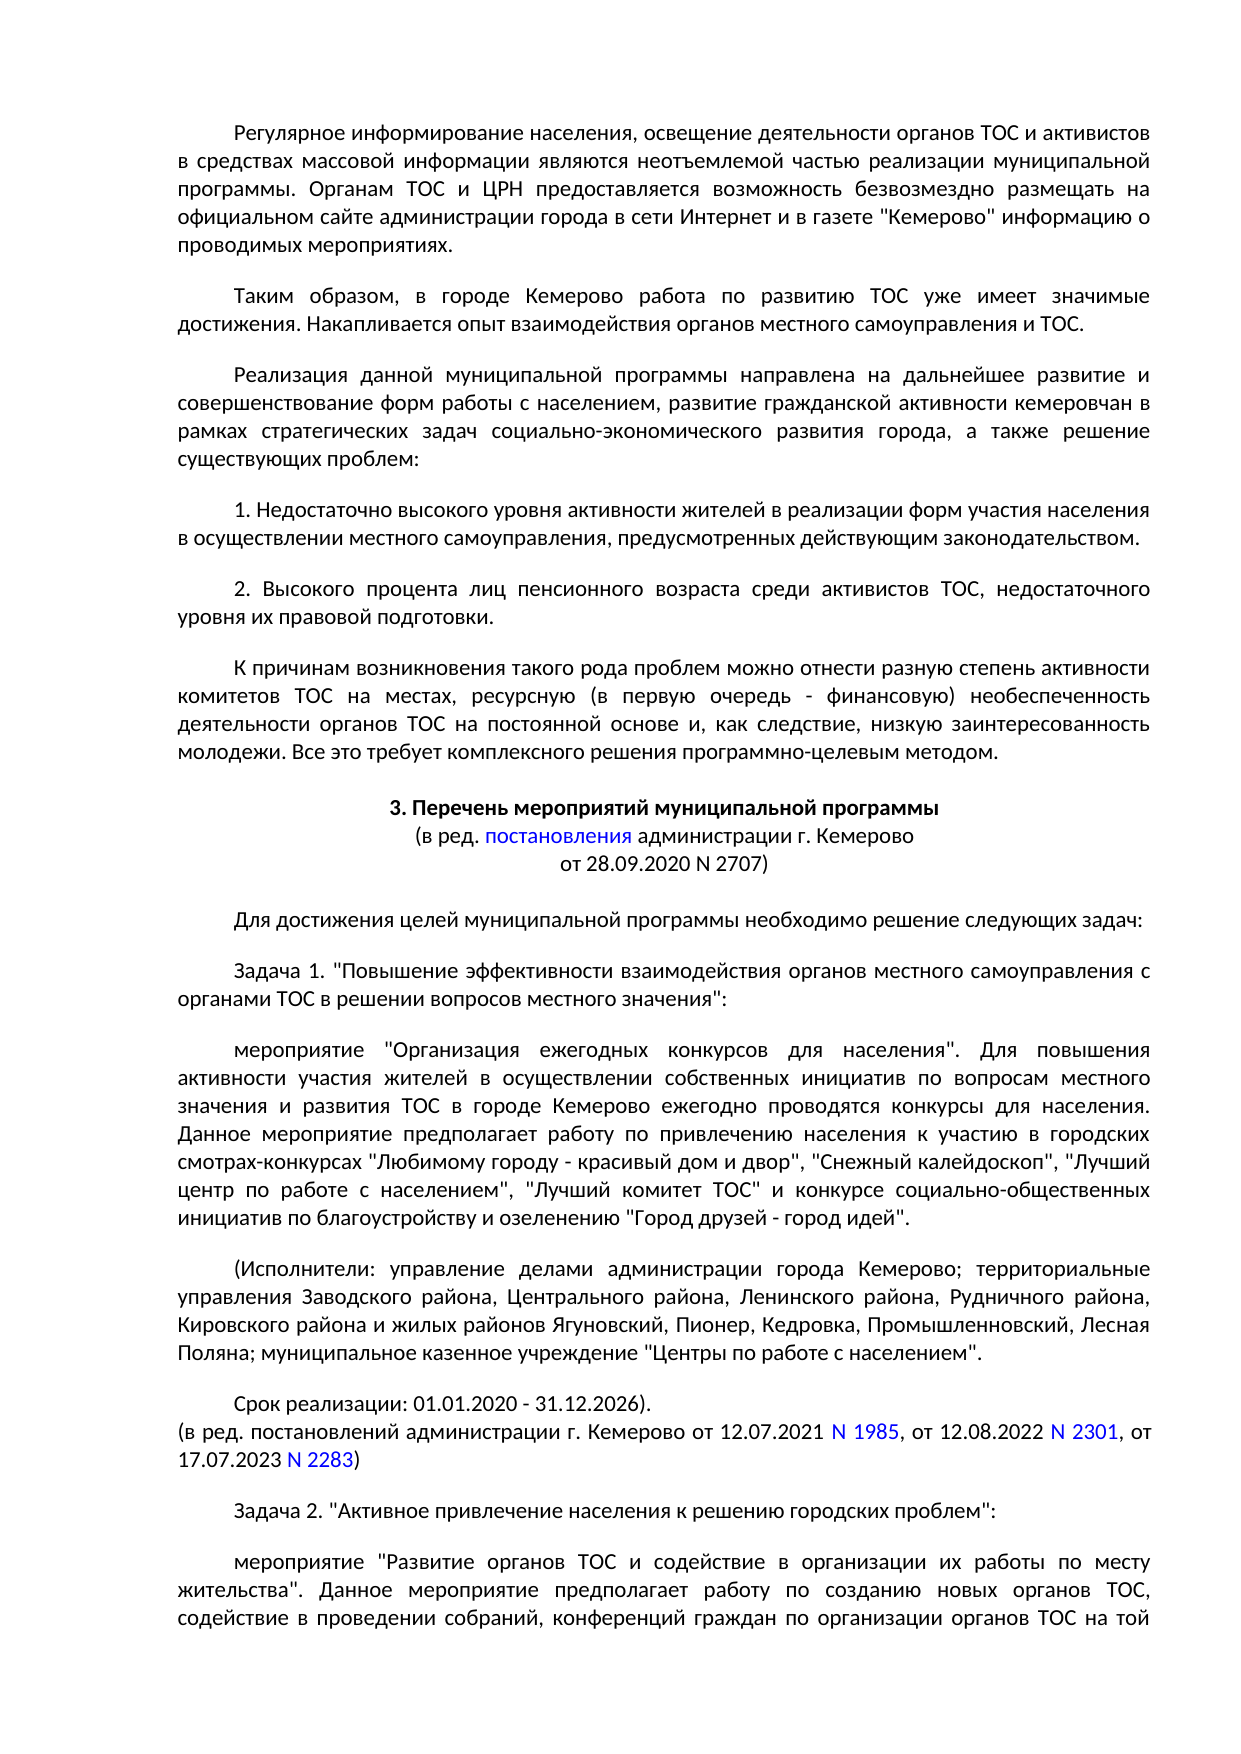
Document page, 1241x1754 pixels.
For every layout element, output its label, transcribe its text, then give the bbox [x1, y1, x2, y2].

text К причинам возникновения такого рода проблем можно отнести разную степень активности комитетов ТОС на местах, ресурсную (в первую очередь - финансовую) необеспеченность деятельности органов ТОС на постоянной основе и, как следствие, низкую заинтересованность молодежи. Все это требует комплексного решения программно-целевым методом. [177, 653, 1152, 765]
text 1. Недостаточно высокого уровня активности жителей в реализации форм участия населения в осуществлении местного самоуправления, предусмотренных действующим законодательством. [177, 495, 1152, 551]
text 2. Высокого процента лиц пенсионного возраста среди активистов ТОС, недостаточного уровня их правовой подготовки. [177, 574, 1152, 630]
text мероприятие "Организация ежегодных конкурсов для населения". Для повышения активности участия жителей в осуществлении собственных инициатив по вопросам местного значения и развития ТОС в городе Кемерово ежегодно проводятся конкурсы для населения. Данное мероприятие предполагает работу по привлечению населения к участию в городских смотрах-конкурсах "Любимому городу - красивый дом и двор", "Снежный калейдоскоп", "Лучший центр по работе с населением", "Лучший комитет ТОС" и конкурсе социально-общественных инициатив по благоустройству и озеленению "Город друзей - город идей". [177, 1035, 1152, 1231]
text (в ред. постановления администрации г. Кемерово [177, 821, 1152, 849]
text Срок реализации: 01.01.2020 - 31.12.2026). [177, 1389, 1152, 1417]
text Таким образом, в городе Кемерово работа по развитию ТОС уже имеет значимые достижения. Накапливается опыт взаимодействия органов местного самоуправления и ТОС. [177, 281, 1152, 337]
text (в ред. постановлений администрации г. Кемерово от 12.07.2021 N 1985, от 12.08.2022 N 2301, от 17.07.2023 N 2283) [177, 1417, 1152, 1473]
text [177, 1547, 1152, 1631]
text Задача 1. "Повышение эффективности взаимодействия органов местного самоуправления с органами ТОС в решении вопросов местного значения": [177, 956, 1152, 1012]
title 3. Перечень мероприятий муниципальной программы [177, 793, 1152, 821]
text от 28.09.2020 N 2707) [177, 849, 1152, 877]
text Регулярное информирование населения, освещение деятельности органов ТОС и активистов в средствах массовой информации являются неотъемлемой частью реализации муниципальной программы. Органам ТОС и ЦРН предоставляется возможность безвозмездно размещать на официальном сайте администрации города в сети Интернет и в газете "Кемерово" информацию о проводимых мероприятиях. [177, 118, 1152, 258]
text Для достижения целей муниципальной программы необходимо решение следующих задач: [177, 905, 1152, 933]
text Реализация данной муниципальной программы направлена на дальнейшее развитие и совершенствование форм работы с населением, развитие гражданской активности кемеровчан в рамках стратегических задач социально-экономического развития города, а также решение существующих проблем: [177, 360, 1152, 472]
text Задача 2. "Активное привлечение населения к решению городских проблем": [177, 1496, 1152, 1524]
